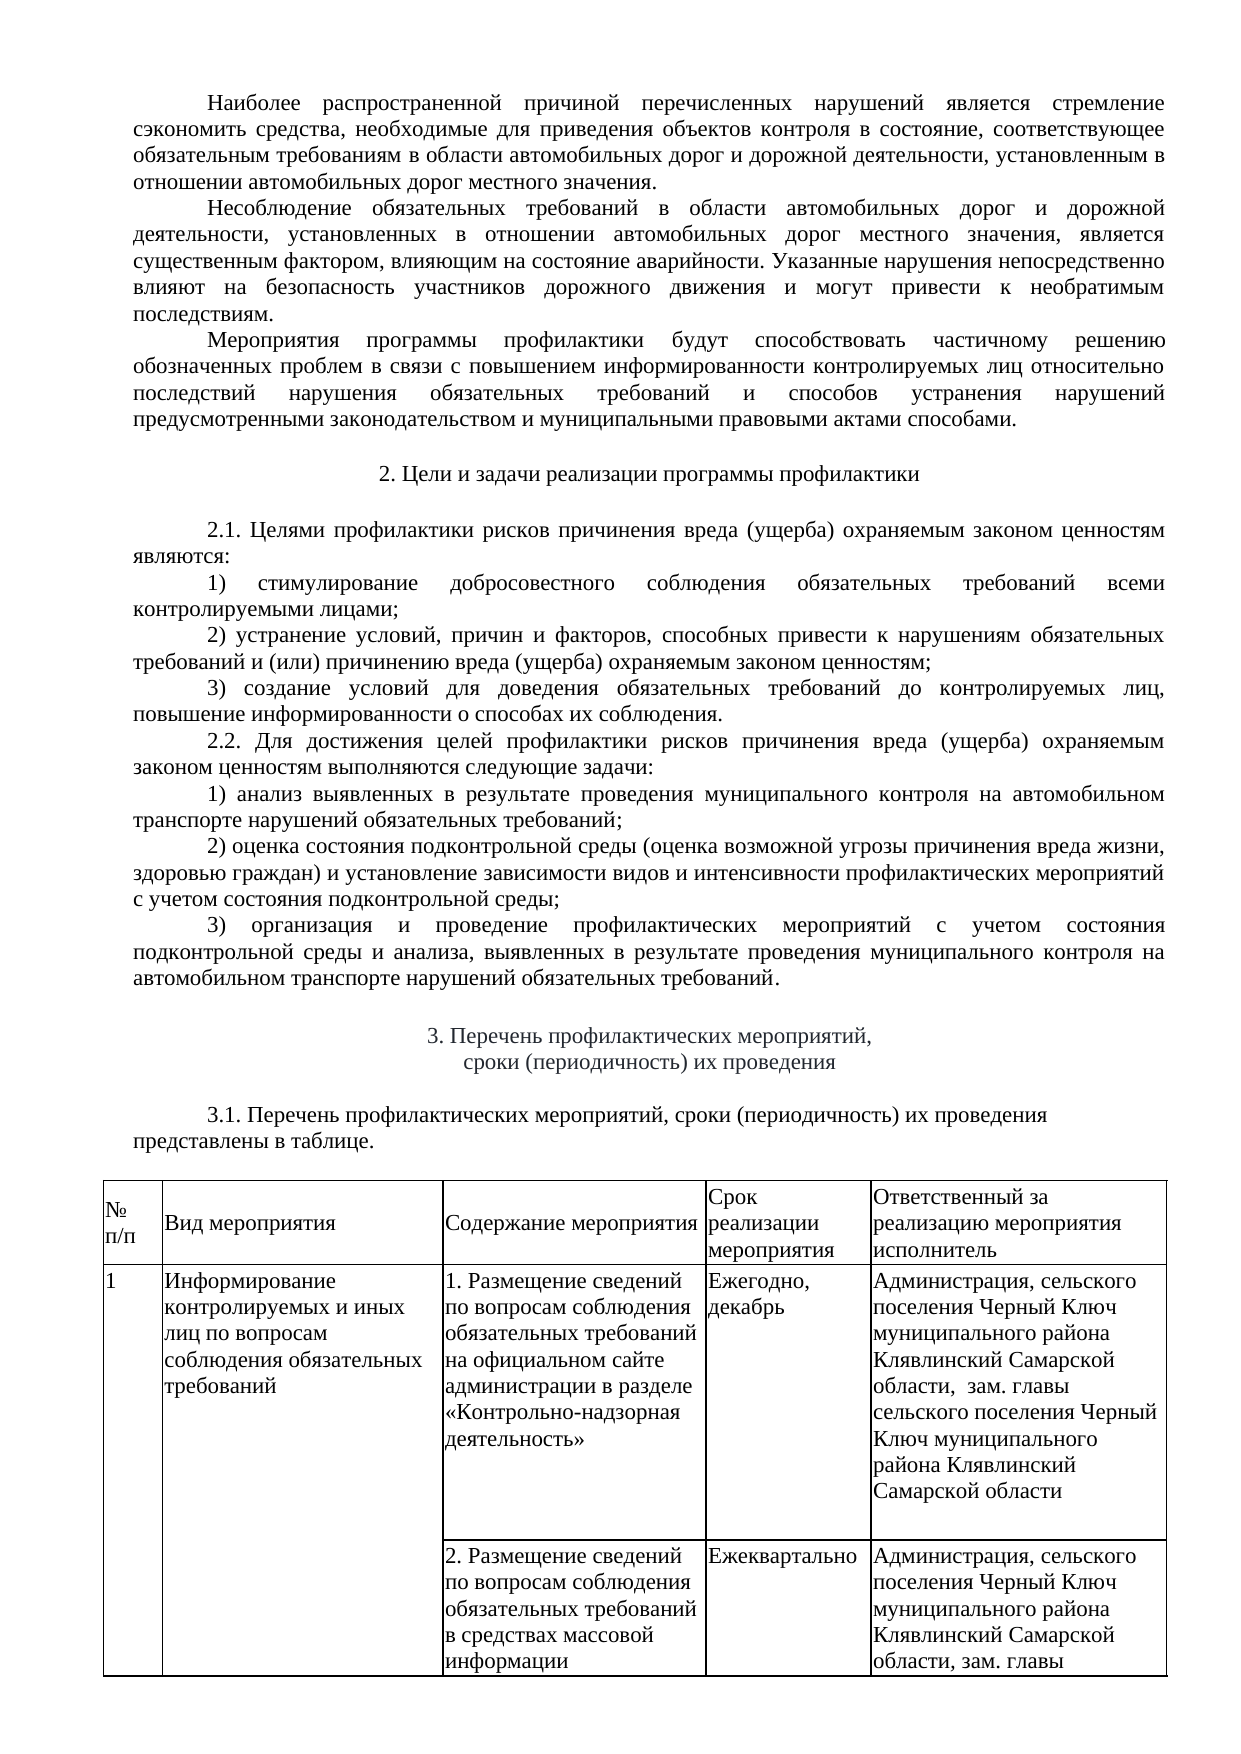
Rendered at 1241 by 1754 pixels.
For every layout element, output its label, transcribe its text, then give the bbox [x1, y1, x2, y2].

text 1) стимулирование добросовестного соблюдения обязательных требований всеми контролируемыми лицами; [133, 569, 1166, 621]
text 3) организация и проведение профилактических мероприятий с учетом состояния подконтрольной среды и анализа, выявленных в результате проведения муниципального контроля на автомобильном транспорте нарушений обязательных требований. [133, 911, 1166, 990]
text 1) анализ выявленных в результате проведения муниципального контроля на автомобильном транспорте нарушений обязательных требований; [133, 779, 1166, 832]
table_cell Ежегодно, декабрь [707, 1265, 870, 1539]
text 2. Цели и задачи реализации программы профилактики [133, 461, 1166, 487]
text сроки (периодичность) их проведения [133, 1048, 1166, 1074]
table_header Ответственный за реализацию мероприятия исполнитель [872, 1181, 1166, 1263]
table_header Срок реализации мероприятия [707, 1181, 870, 1263]
text Наиболее распространенной причиной перечисленных нарушений является стремление сэкономить средства, необходимые для приведения объектов контроля в состояние, соответствующее обязательным требованиям в области автомобильных дорог и дорожной деятельности, установленным в отношении автомобильных дорог местного значения. [133, 89, 1166, 194]
table_cell Информирование контролируемых и иных лиц по вопросам соблюдения обязательных требований [163, 1265, 442, 1675]
text 3.1. Перечень профилактических мероприятий, сроки (периодичность) их проведения представлены в таблице. [133, 1101, 1166, 1153]
text 3. Перечень профилактических мероприятий, [133, 1022, 1166, 1048]
text 3) создание условий для доведения обязательных требований до контролируемых лиц, повышение информированности о способах их соблюдения. [133, 674, 1166, 727]
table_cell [872, 1541, 1166, 1675]
table_cell Ежеквартально [707, 1541, 870, 1675]
text 2) оценка состояния подконтрольной среды (оценка возможной угрозы причинения вреда жизни, здоровью граждан) и установление зависимости видов и интенсивности профилактических мероприятий с учетом состояния подконтрольной среды; [133, 832, 1166, 911]
text 2.1. Целями профилактики рисков причинения вреда (ущерба) охраняемым законом ценностям являются: [133, 516, 1166, 569]
table_header № п/п [104, 1181, 162, 1263]
table_header Содержание мероприятия [444, 1181, 705, 1263]
text Мероприятия программы профилактики будут способствовать частичному решению обозначенных проблем в связи с повышением информированности контролируемых лиц относительно последствий нарушения обязательных требований и способов устранения нарушений предусмотренными законодательством и муниципальными правовыми актами способами. [133, 326, 1166, 431]
table_cell 1 [104, 1265, 162, 1675]
text 2.2. Для достижения целей профилактики рисков причинения вреда (ущерба) охраняемым законом ценностям выполняются следующие задачи: [133, 727, 1166, 779]
text Несоблюдение обязательных требований в области автомобильных дорог и дорожной деятельности, установленных в отношении автомобильных дорог местного значения, является существенным фактором, влияющим на состояние аварийности. Указанные нарушения непосредственно влияют на безопасность участников дорожного движения и могут привести к необратимым последствиям. [133, 194, 1166, 326]
table_header Вид мероприятия [163, 1181, 442, 1263]
text 2) устранение условий, причин и факторов, способных привести к нарушениям обязательных требований и (или) причинению вреда (ущерба) охраняемым законом ценностям; [133, 621, 1166, 674]
table_cell 1. Размещение сведений по вопросам соблюдения обязательных требований на официальном сайте администрации в разделе «Контрольно-надзорная деятельность» [444, 1265, 705, 1539]
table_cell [444, 1541, 705, 1675]
